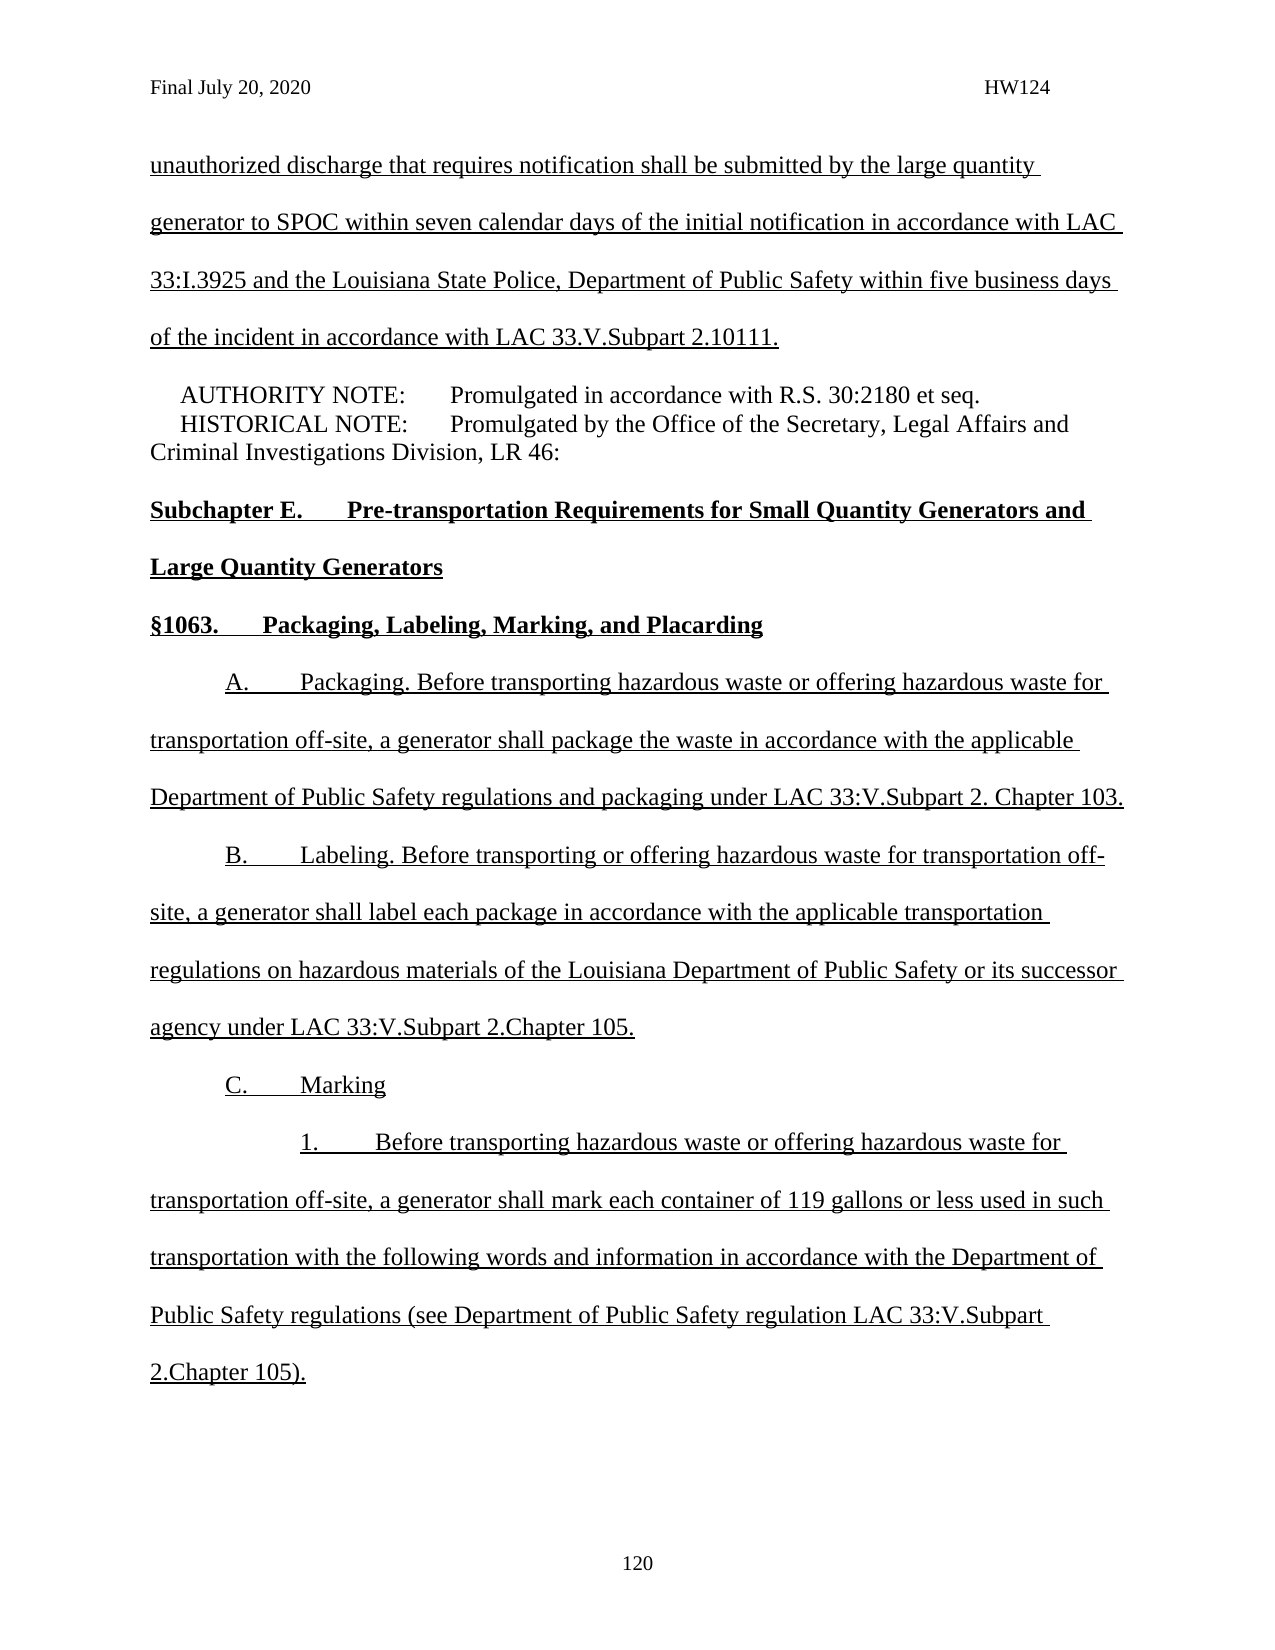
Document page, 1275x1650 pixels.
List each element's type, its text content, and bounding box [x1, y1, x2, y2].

text §1063. Packaging, Labeling, Marking, and Placarding [150, 610, 1125, 639]
text HISTORICAL NOTE: Promulgated by the Office of the Secretary, Legal Affairs and Criminal Investigations Division, LR 46: [150, 409, 1125, 466]
text AUTHORITY NOTE: Promulgated in accordance with R.S. 30:2180 et seq. [150, 380, 1125, 409]
text A. Packaging. Before transporting hazardous waste or offering hazardous waste for transportation off-site, a generator shall package the waste in accordance with the applicable Department of Public Safety regulations and packaging under LAC 33:V.Subpart 2. Chapter 103. [150, 667, 1125, 811]
text C. Marking [150, 1070, 1125, 1099]
text B. Labeling. Before transporting or offering hazardous waste for transportation off-site, a generator shall label each package in accordance with the applicable transportation regulations on hazardous materials of the Louisiana Department of Public Safety or its successor agency under LAC 33:V.Subpart 2.Chapter 105. [150, 840, 1125, 1041]
text 1. Before transporting hazardous waste or offering hazardous waste for transportation off-site, a generator shall mark each container of 119 gallons or less used in such transportation with the following words and information in accordance with the Department of Public Safety regulations (see Department of Public Safety regulation LAC 33:V.Subpart 2.Chapter 105). [150, 1127, 1125, 1386]
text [150, 150, 1125, 351]
text Subchapter E. Pre-transportation Requirements for Small Quantity Generators and Large Quantity Generators [150, 495, 1125, 581]
